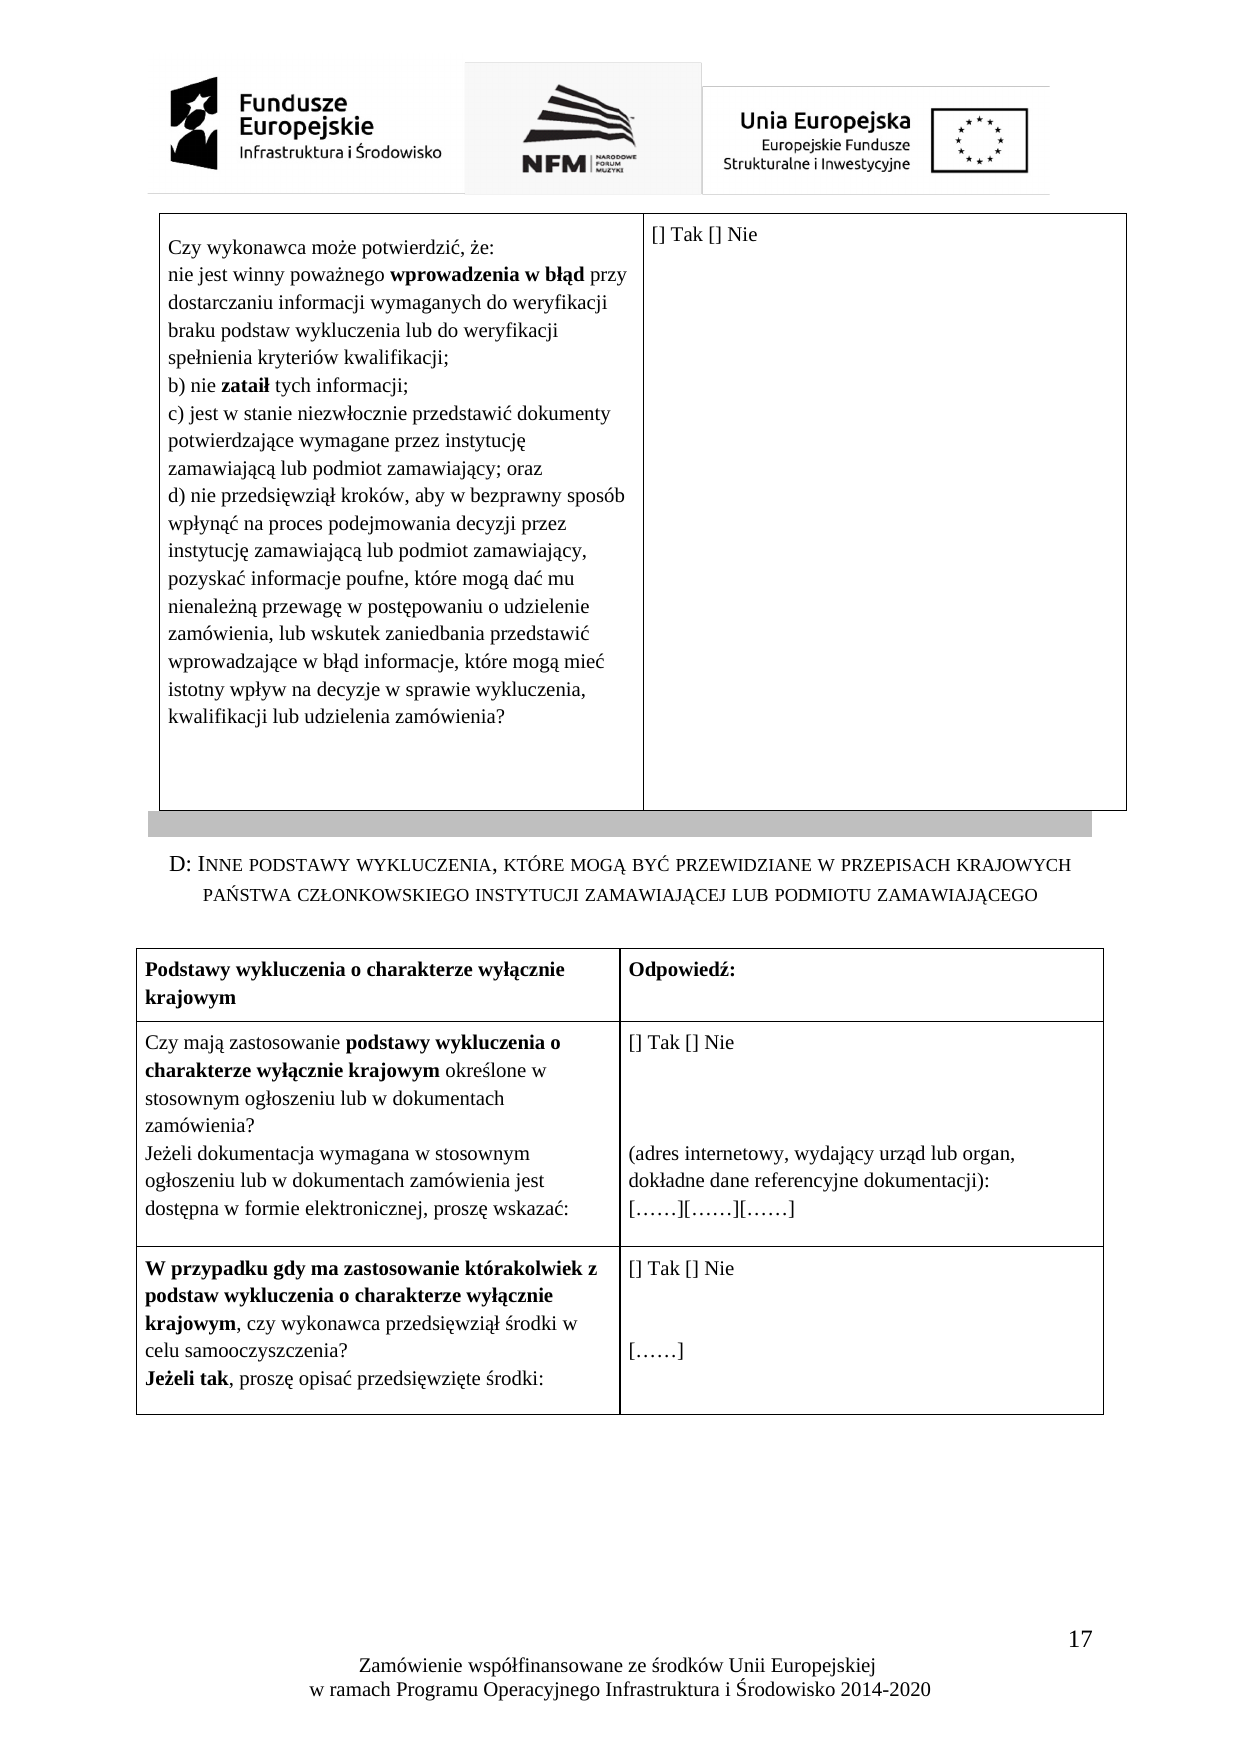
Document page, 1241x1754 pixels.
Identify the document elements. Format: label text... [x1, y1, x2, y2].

table_header Podstawy wykluczenia o charakterze wyłącznie krajowym [137, 949, 619, 1021]
table_cell Czy mają zastosowanie podstawy wykluczenia o charakterze wyłącznie krajowym określone w stosownym ogłoszeniu lub w dokumentach zamówienia? Jeżeli dokumentacja wymagana w stosownym ogłoszeniu lub w dokumentach zamówienia jest dostępna w formie elektronicznej, proszę wskazać: [137, 1022, 619, 1246]
table_cell [] Tak [] Nie [……] [621, 1247, 1103, 1414]
table_cell Czy wykonawca może potwierdzić, że: nie jest winny poważnego wprowadzenia w błąd przy dostarczaniu informacji wymaganych do weryfikacji braku podstaw wykluczenia lub do weryfikacji spełnienia kryteriów kwalifikacji; b) nie zataił tych informacji; c) jest w stanie niezwłocznie przedstawić dokumenty potwierdzające wymagane przez instytucję zamawiającą lub podmiot zamawiający; oraz d) nie przedsięwziął kroków, aby w bezprawny sposób wpłynąć na proces podejmowania decyzji przez instytucję zamawiającą lub podmiot zamawiający, pozyskać informacje poufne, które mogą dać mu nienależną przewagę w postępowaniu o udzielenie zamówienia, lub wskutek zaniedbania przedstawić wprowadzające w błąd informacje, które mogą mieć istotny wpływ na decyzje w sprawie wykluczenia, kwalifikacji lub udzielenia zamówienia? [160, 214, 643, 810]
picture [147, 53, 1093, 213]
table_cell W przypadku gdy ma zastosowanie którakolwiek z podstaw wykluczenia o charakterze wyłącznie krajowym, czy wykonawca przedsięwziął środki w celu samooczyszczenia? Jeżeli tak, proszę opisać przedsięwzięte środki: [137, 1247, 619, 1414]
text D: Inne podstawy wykluczenia, które mogą być przewidziane w przepisach krajowych państwa członkowskiego instytucji zamawiającej lub podmiotu zamawiającego [148, 850, 1092, 907]
table_cell [] Tak [] Nie (adres internetowy, wydający urząd lub organ, dokładne dane referencyjne dokumentacji): [……][……][……] [621, 1022, 1103, 1246]
table_header Odpowiedź: [621, 949, 1103, 1021]
table_cell [] Tak [] Nie [644, 214, 1126, 810]
